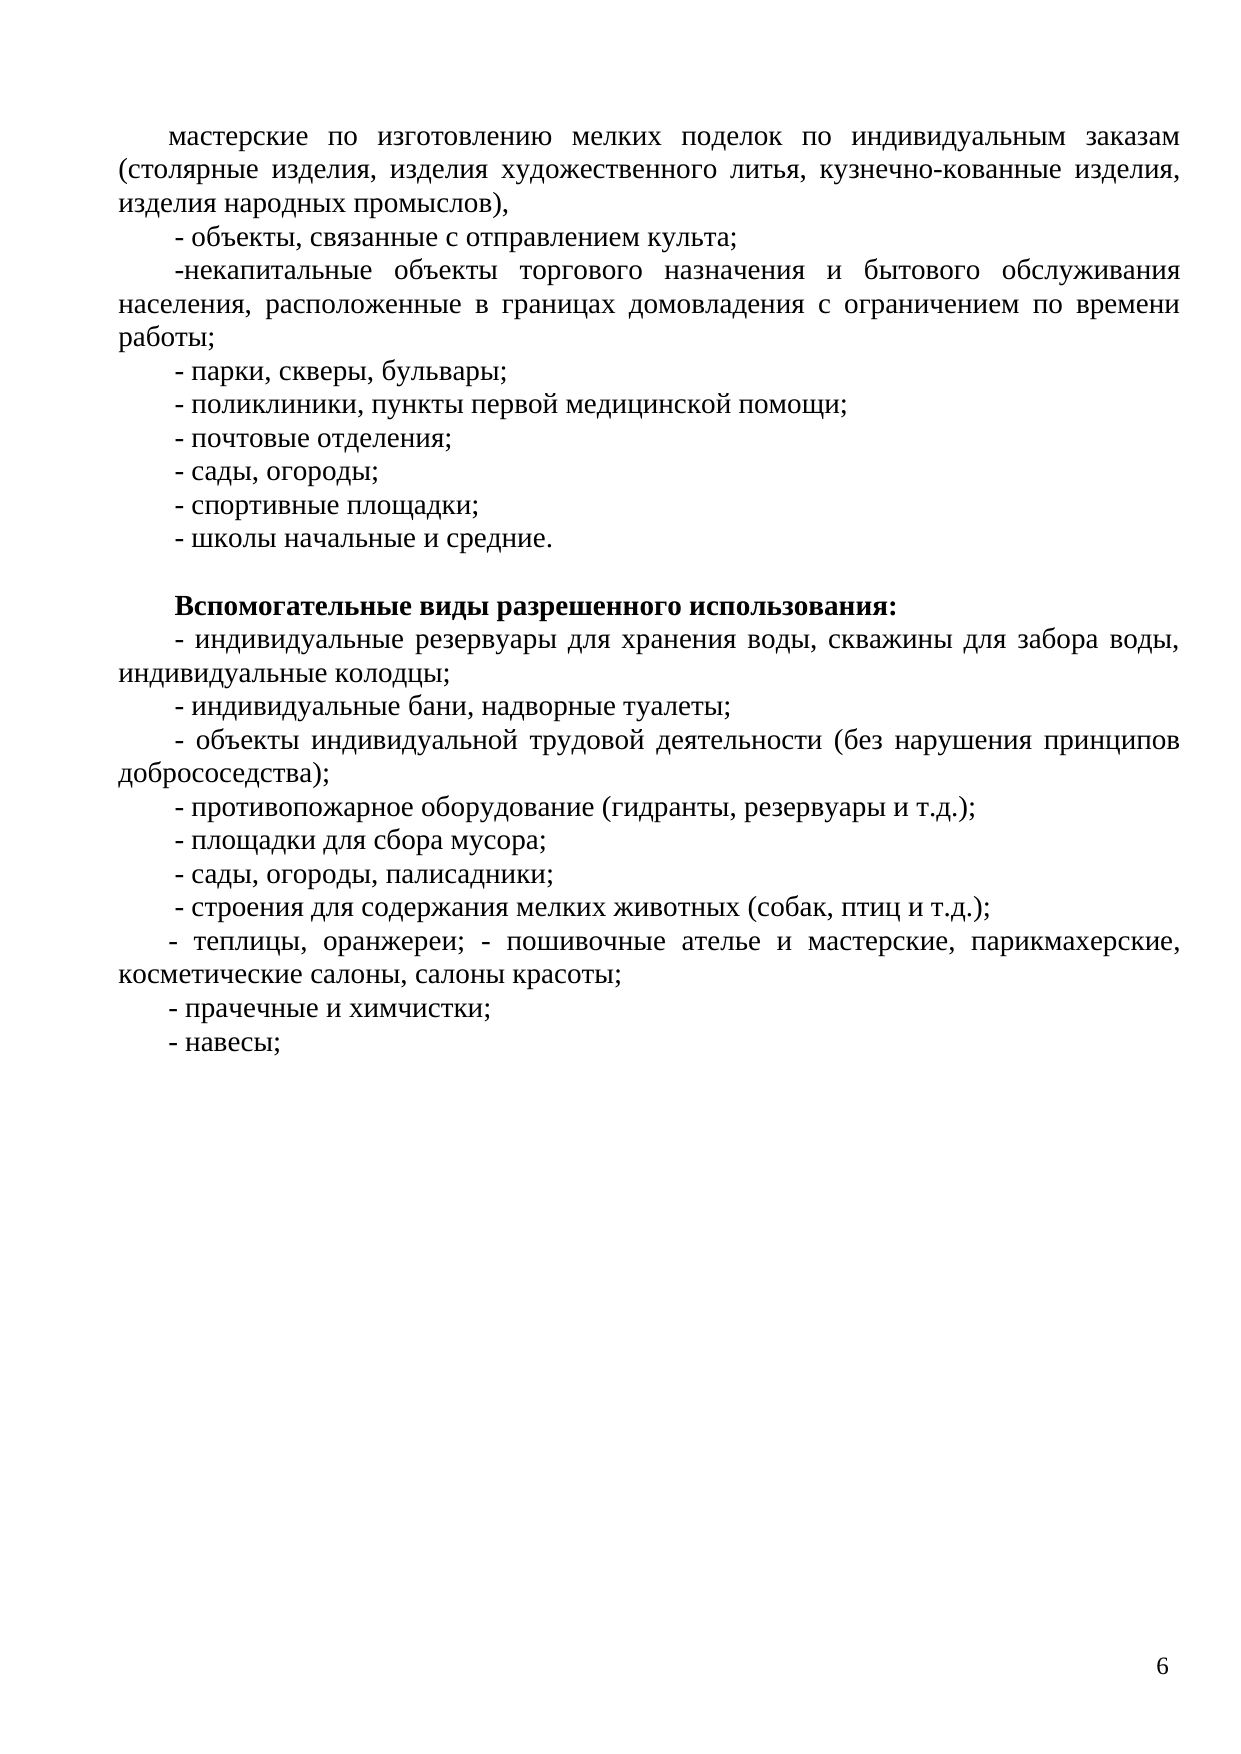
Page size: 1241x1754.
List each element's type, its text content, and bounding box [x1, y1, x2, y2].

text - индивидуальные резервуары для хранения воды, скважины для забора воды, индивидуальные колодцы; [118, 621, 1181, 688]
text - школы начальные и средние. [118, 521, 1181, 554]
text - прачечные и химчистки; [118, 990, 1181, 1024]
text - навесы; [118, 1024, 1181, 1057]
text - теплицы, оранжереи; - пошивочные ателье и мастерские, парикмахерские, косметические салоны, салоны красоты; [118, 923, 1181, 990]
text - почтовые отделения; [118, 420, 1181, 453]
text - объекты, связанные с отправлением культа; [118, 219, 1181, 252]
text - сады, огороды, палисадники; [118, 856, 1181, 889]
text мастерские по изготовлению мелких поделок по индивидуальным заказам (столярные изделия, изделия художественного литья, кузнечно-кованные изделия, изделия народных промыслов), [118, 118, 1181, 219]
text - объекты индивидуальной трудовой деятельности (без нарушения принципов добрососедства); [118, 722, 1181, 789]
text - индивидуальные бани, надворные туалеты; [118, 688, 1181, 722]
text -некапитальные объекты торгового назначения и бытового обслуживания населения, расположенные в границах домовладения с ограничением по времени работы; [118, 252, 1181, 353]
text - поликлиники, пункты первой медицинской помощи; [118, 386, 1181, 420]
text - площадки для сбора мусора; [118, 822, 1181, 856]
text - парки, скверы, бульвары; [118, 353, 1181, 386]
text Вспомогательные виды разрешенного использования: [118, 588, 1181, 621]
text - сады, огороды; [118, 453, 1181, 487]
text - противопожарное оборудование (гидранты, резервуары и т.д.); [118, 789, 1181, 822]
text - спортивные площадки; [118, 487, 1181, 521]
text - строения для содержания мелких животных (собак, птиц и т.д.); [118, 889, 1181, 923]
